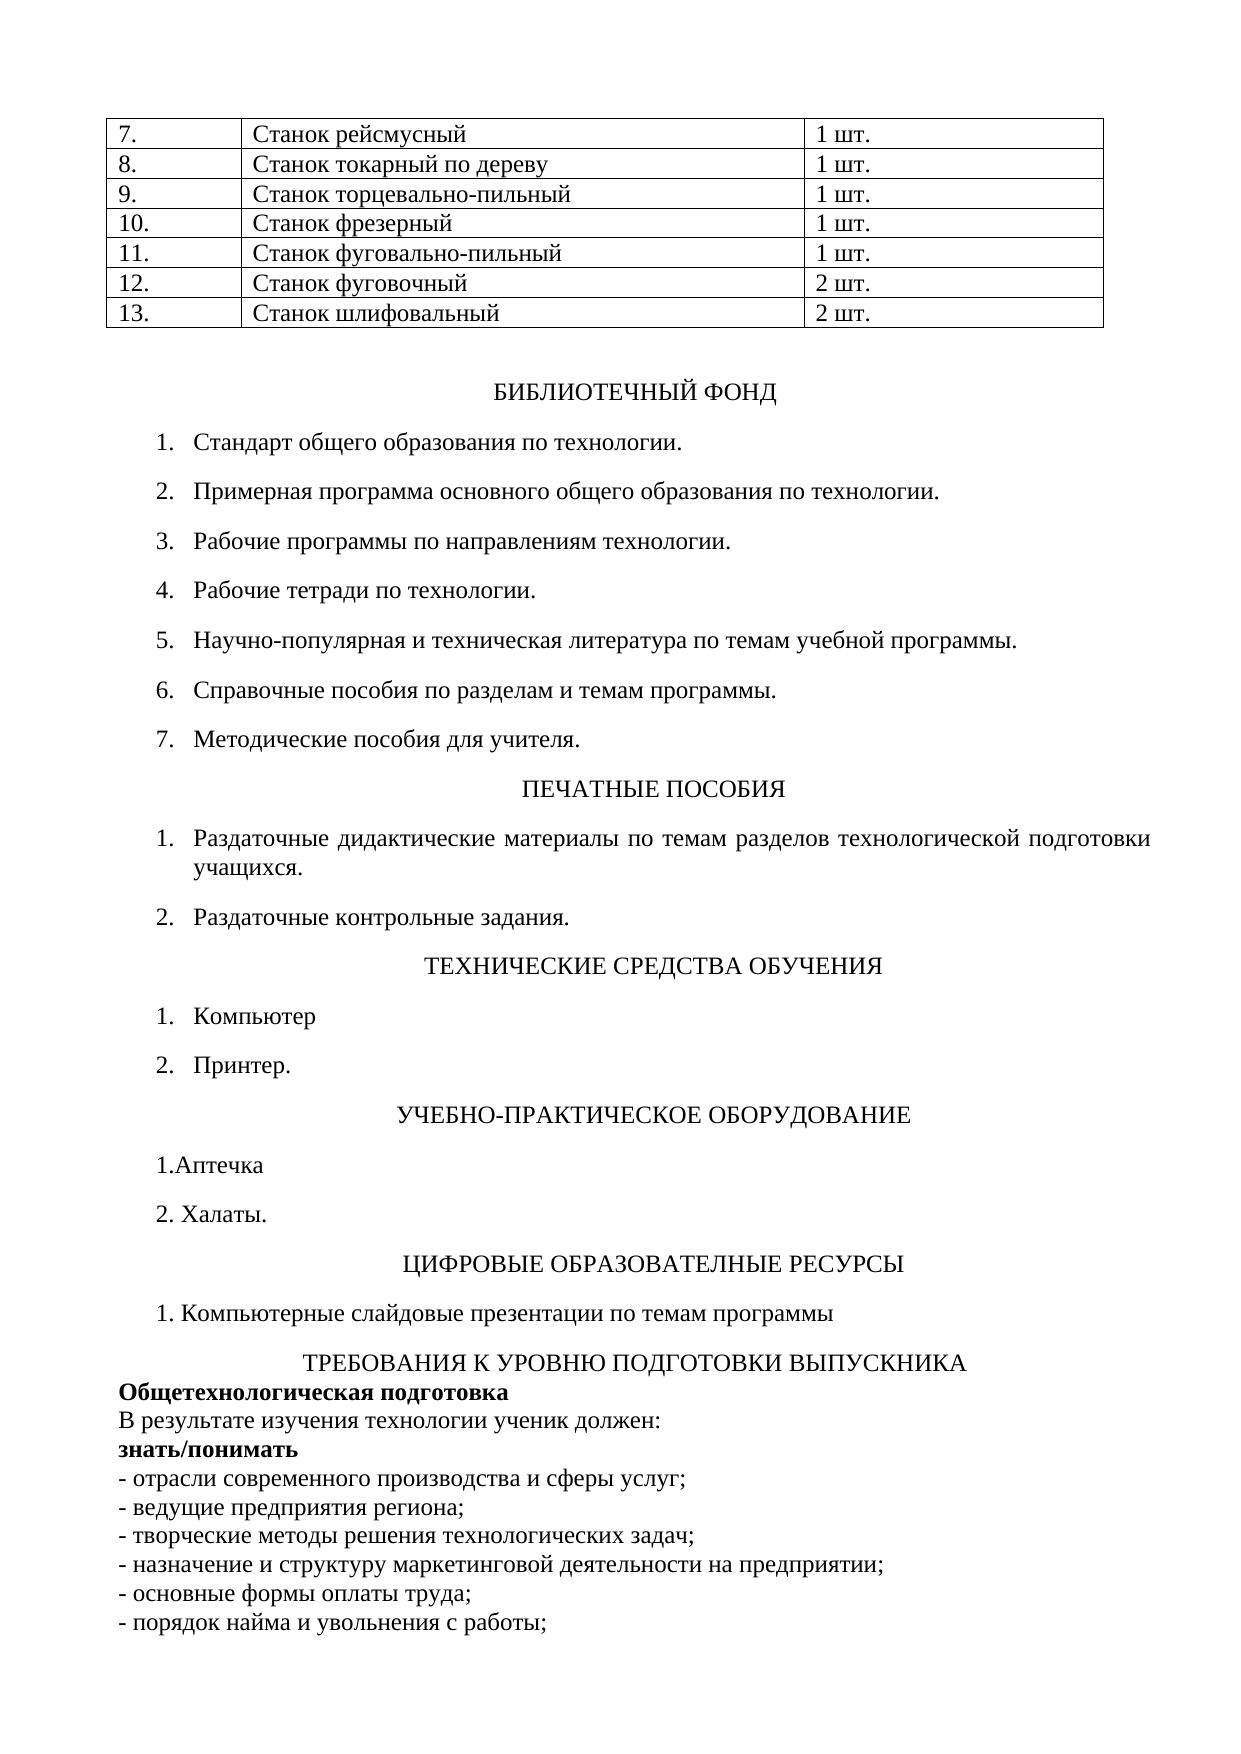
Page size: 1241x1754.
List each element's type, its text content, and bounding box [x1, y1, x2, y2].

text ЦИФРОВЫЕ ОБРАЗОВАТЕЛНЫЕ РЕСУРСЫ [156, 1249, 1152, 1278]
table_cell 11. [107, 238, 241, 267]
text БИБЛИОТЕЧНЫЙ ФОНД [118, 377, 1152, 406]
text - порядок найма и увольнения с работы; [118, 1607, 1152, 1636]
table_cell Станок фрезерный [242, 209, 804, 237]
text 2. Халаты. [156, 1199, 1152, 1228]
table_cell Станок рейсмусный [242, 119, 804, 148]
table_cell 1 шт. [805, 238, 1103, 267]
list Раздаточные дидактические материалы по темам разделов технологической подготовки учащихся. [156, 823, 1152, 881]
table_cell 10. [107, 209, 241, 237]
list Рабочие программы по направлениям технологии. [156, 526, 1152, 555]
table_cell 1 шт. [805, 149, 1103, 178]
table_cell Станок токарный по дереву [242, 149, 804, 178]
table_cell 7. [107, 119, 241, 148]
table_cell Станок фуговочный [242, 268, 804, 297]
text ПЕЧАТНЫЕ ПОСОБИЯ [156, 774, 1152, 803]
list Методические пособия для учителя. [156, 724, 1152, 753]
text - отрасли современного производства и сферы услуг; [118, 1463, 1152, 1492]
table_cell 1 шт. [805, 119, 1103, 148]
text УЧЕБНО-ПРАКТИЧЕСКОЕ ОБОРУДОВАНИЕ [156, 1100, 1152, 1129]
table_cell 13. [107, 298, 241, 327]
table_cell 2 шт. [805, 268, 1103, 297]
table_cell 1 шт. [805, 209, 1103, 237]
list Раздаточные контрольные задания. [156, 902, 1152, 931]
table_cell 8. [107, 149, 241, 178]
text ТЕХНИЧЕСКИЕ СРЕДСТВА ОБУЧЕНИЯ [156, 951, 1152, 980]
text ТРЕБОВАНИЯ К УРОВНЮ ПОДГОТОВКИ ВЫПУСКНИКА [118, 1348, 1152, 1377]
table_cell 1 шт. [805, 179, 1103, 207]
list Компьютер [156, 1001, 1152, 1030]
table_cell 2 шт. [805, 298, 1103, 327]
text 1.Аптечка [156, 1150, 1152, 1178]
list Принтер. [156, 1051, 1152, 1079]
table_cell Станок торцевально-пильный [242, 179, 804, 207]
text В результате изучения технологии ученик должен: [118, 1406, 1152, 1434]
text - основные формы оплаты труда; [118, 1578, 1152, 1607]
table_cell Станок фуговально-пильный [242, 238, 804, 267]
table_cell 9. [107, 179, 241, 207]
text Общетехнологическая подготовка [118, 1377, 1152, 1406]
list Стандарт общего образования по технологии. [156, 427, 1152, 456]
list Примерная программа основного общего образования по технологии. [156, 476, 1152, 505]
text - назначение и структуру маркетинговой деятельности на предприятии; [118, 1549, 1152, 1578]
text - творческие методы решения технологических задач; [118, 1521, 1152, 1549]
text - ведущие предприятия региона; [118, 1492, 1152, 1521]
table_cell 12. [107, 268, 241, 297]
list Научно-популярная и техническая литература по темам учебной программы. [156, 625, 1152, 654]
list Справочные пособия по разделам и темам программы. [156, 675, 1152, 703]
table_cell Станок шлифовальный [242, 298, 804, 327]
list Рабочие тетради по технологии. [156, 576, 1152, 604]
text 1. Компьютерные слайдовые презентации по темам программы [156, 1298, 1152, 1327]
text знать/понимать [118, 1434, 1152, 1463]
